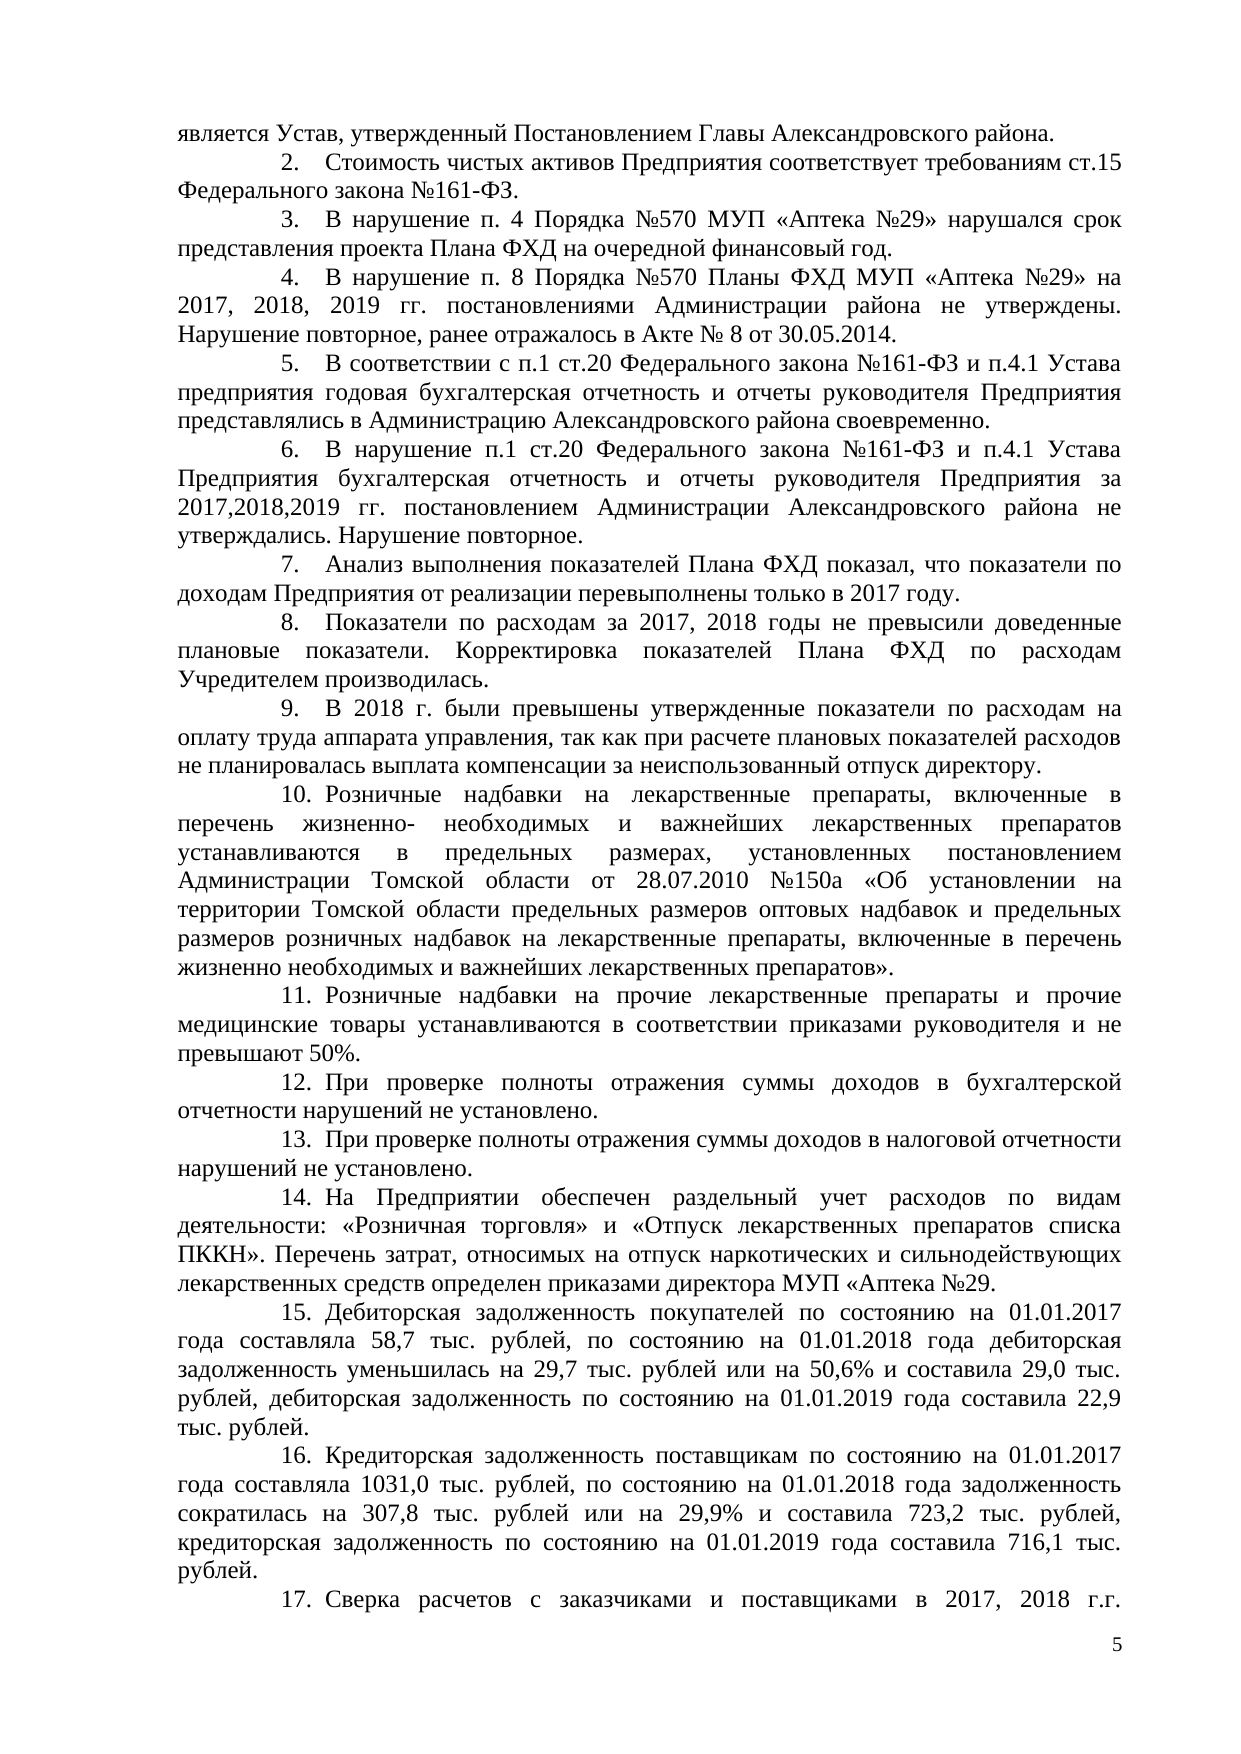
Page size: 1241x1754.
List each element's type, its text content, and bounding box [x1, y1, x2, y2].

text 7. Анализ выполнения показателей Плана ФХД показал, что показатели по доходам Предприятия от реализации перевыполнены только в 2017 году. [177, 549, 1122, 607]
text 12. При проверке полноты отражения суммы доходов в бухгалтерской отчетности нарушений не установлено. [177, 1067, 1122, 1124]
text 3. В нарушение п. 4 Порядка №570 МУП «Аптека №29» нарушался срок представления проекта Плана ФХД на очередной финансовый год. [177, 204, 1122, 262]
text 10. Розничные надбавки на лекарственные препараты, включенные в перечень жизненно- необходимых и важнейших лекарственных препаратов устанавливаются в предельных размерах, установленных постановлением Администрации Томской области от 28.07.2010 №150а «Об установлении на территории Томской области предельных размеров оптовых надбавок и предельных размеров розничных надбавок на лекарственные препараты, включенные в перечень жизненно необходимых и важнейших лекарственных препаратов». [177, 779, 1122, 981]
text 15. Дебиторская задолженность покупателей по состоянию на 01.01.2017 года составляла 58,7 тыс. рублей, по состоянию на 01.01.2018 года дебиторская задолженность уменьшилась на 29,7 тыс. рублей или на 50,6% и составила 29,0 тыс. рублей, дебиторская задолженность по состоянию на 01.01.2019 года составила 22,9 тыс. рублей. [177, 1297, 1122, 1441]
text 11. Розничные надбавки на прочие лекарственные препараты и прочие медицинские товары устанавливаются в соответствии приказами руководителя и не превышают 50%. [177, 981, 1122, 1067]
text 9. В 2018 г. были превышены утвержденные показатели по расходам на оплату труда аппарата управления, так как при расчете плановых показателей расходов не планировалась выплата компенсации за неиспользованный отпуск директору. [177, 693, 1122, 779]
text 4. В нарушение п. 8 Порядка №570 Планы ФХД МУП «Аптека №29» на 2017, 2018, 2019 гг. постановлениями Администрации района не утверждены. Нарушение повторное, ранее отражалось в Акте № 8 от 30.05.2014. [177, 262, 1122, 348]
text 2. Стоимость чистых активов Предприятия соответствует требованиям ст.15 Федерального закона №161-ФЗ. [177, 147, 1122, 204]
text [177, 1584, 1122, 1613]
text 13. При проверке полноты отражения суммы доходов в налоговой отчетности нарушений не установлено. [177, 1124, 1122, 1182]
text 6. В нарушение п.1 ст.20 Федерального закона №161-ФЗ и п.4.1 Устава Предприятия бухгалтерская отчетность и отчеты руководителя Предприятия за 2017,2018,2019 гг. постановлением Администрации Александровского района не утверждались. Нарушение повторное. [177, 434, 1122, 549]
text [177, 118, 1122, 147]
text 8. Показатели по расходам за 2017, 2018 годы не превысили доведенные плановые показатели. Корректировка показателей Плана ФХД по расходам Учредителем производилась. [177, 607, 1122, 693]
text 5. В соответствии с п.1 ст.20 Федерального закона №161-ФЗ и п.4.1 Устава предприятия годовая бухгалтерская отчетность и отчеты руководителя Предприятия представлялись в Администрацию Александровского района своевременно. [177, 348, 1122, 434]
text 14. На Предприятии обеспечен раздельный учет расходов по видам деятельности: «Розничная торговля» и «Отпуск лекарственных препаратов списка ПККН». Перечень затрат, относимых на отпуск наркотических и сильнодействующих лекарственных средств определен приказами директора МУП «Аптека №29. [177, 1182, 1122, 1297]
text 16. Кредиторская задолженность поставщикам по состоянию на 01.01.2017 года составляла 1031,0 тыс. рублей, по состоянию на 01.01.2018 года задолженность сократилась на 307,8 тыс. рублей или на 29,9% и составила 723,2 тыс. рублей, кредиторская задолженность по состоянию на 01.01.2019 года составила 716,1 тыс. рублей. [177, 1441, 1122, 1584]
